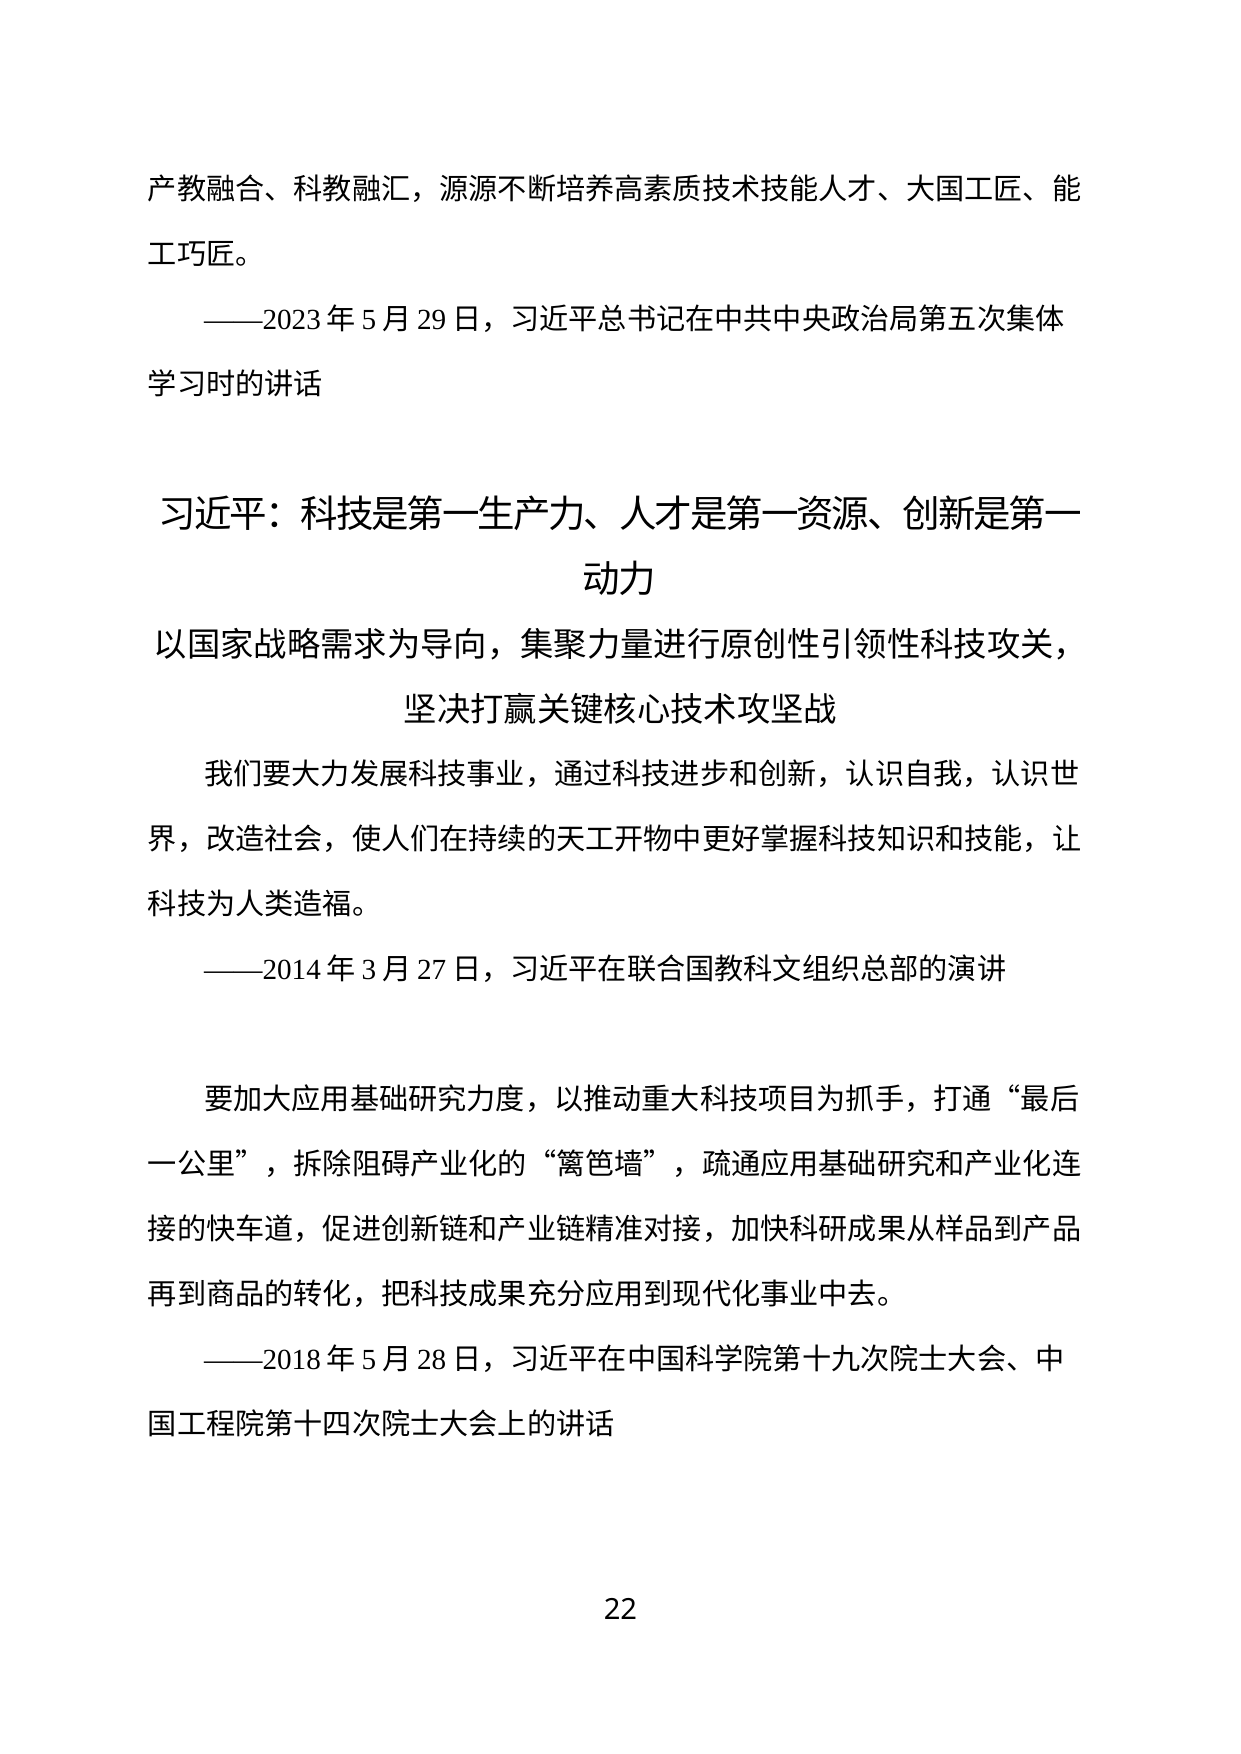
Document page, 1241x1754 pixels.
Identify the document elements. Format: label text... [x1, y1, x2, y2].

text ——2014年3月27日，习近平在联合国教科文组织总部的演讲 [148, 934, 1092, 999]
text ——2023年5月29日，习近平总书记在中共中央政治局第五次集体学习时的讲话 [148, 284, 1092, 414]
text 要加大应用基础研究力度，以推动重大科技项目为抓手，打通“最后一公里”，拆除阻碍产业化的“篱笆墙”，疏通应用基础研究和产业化连接的快车道，促进创新链和产业链精准对接，加快科研成果从样品到产品再到商品的转化，把科技成果充分应用到现代化事业中去。 [148, 1064, 1092, 1324]
text 坚决打赢关键核心技术攻坚战 [148, 674, 1092, 739]
text 习近平：科技是第一生产力、人才是第一资源、创新是第一动力 [148, 479, 1092, 609]
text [148, 154, 1092, 284]
text 以国家战略需求为导向，集聚力量进行原创性引领性科技攻关， [148, 609, 1092, 674]
text 我们要大力发展科技事业，通过科技进步和创新，认识自我，认识世界，改造社会，使人们在持续的天工开物中更好掌握科技知识和技能，让科技为人类造福。 [148, 739, 1092, 934]
text ——2018年5月28日，习近平在中国科学院第十九次院士大会、中国工程院第十四次院士大会上的讲话 [148, 1324, 1092, 1454]
